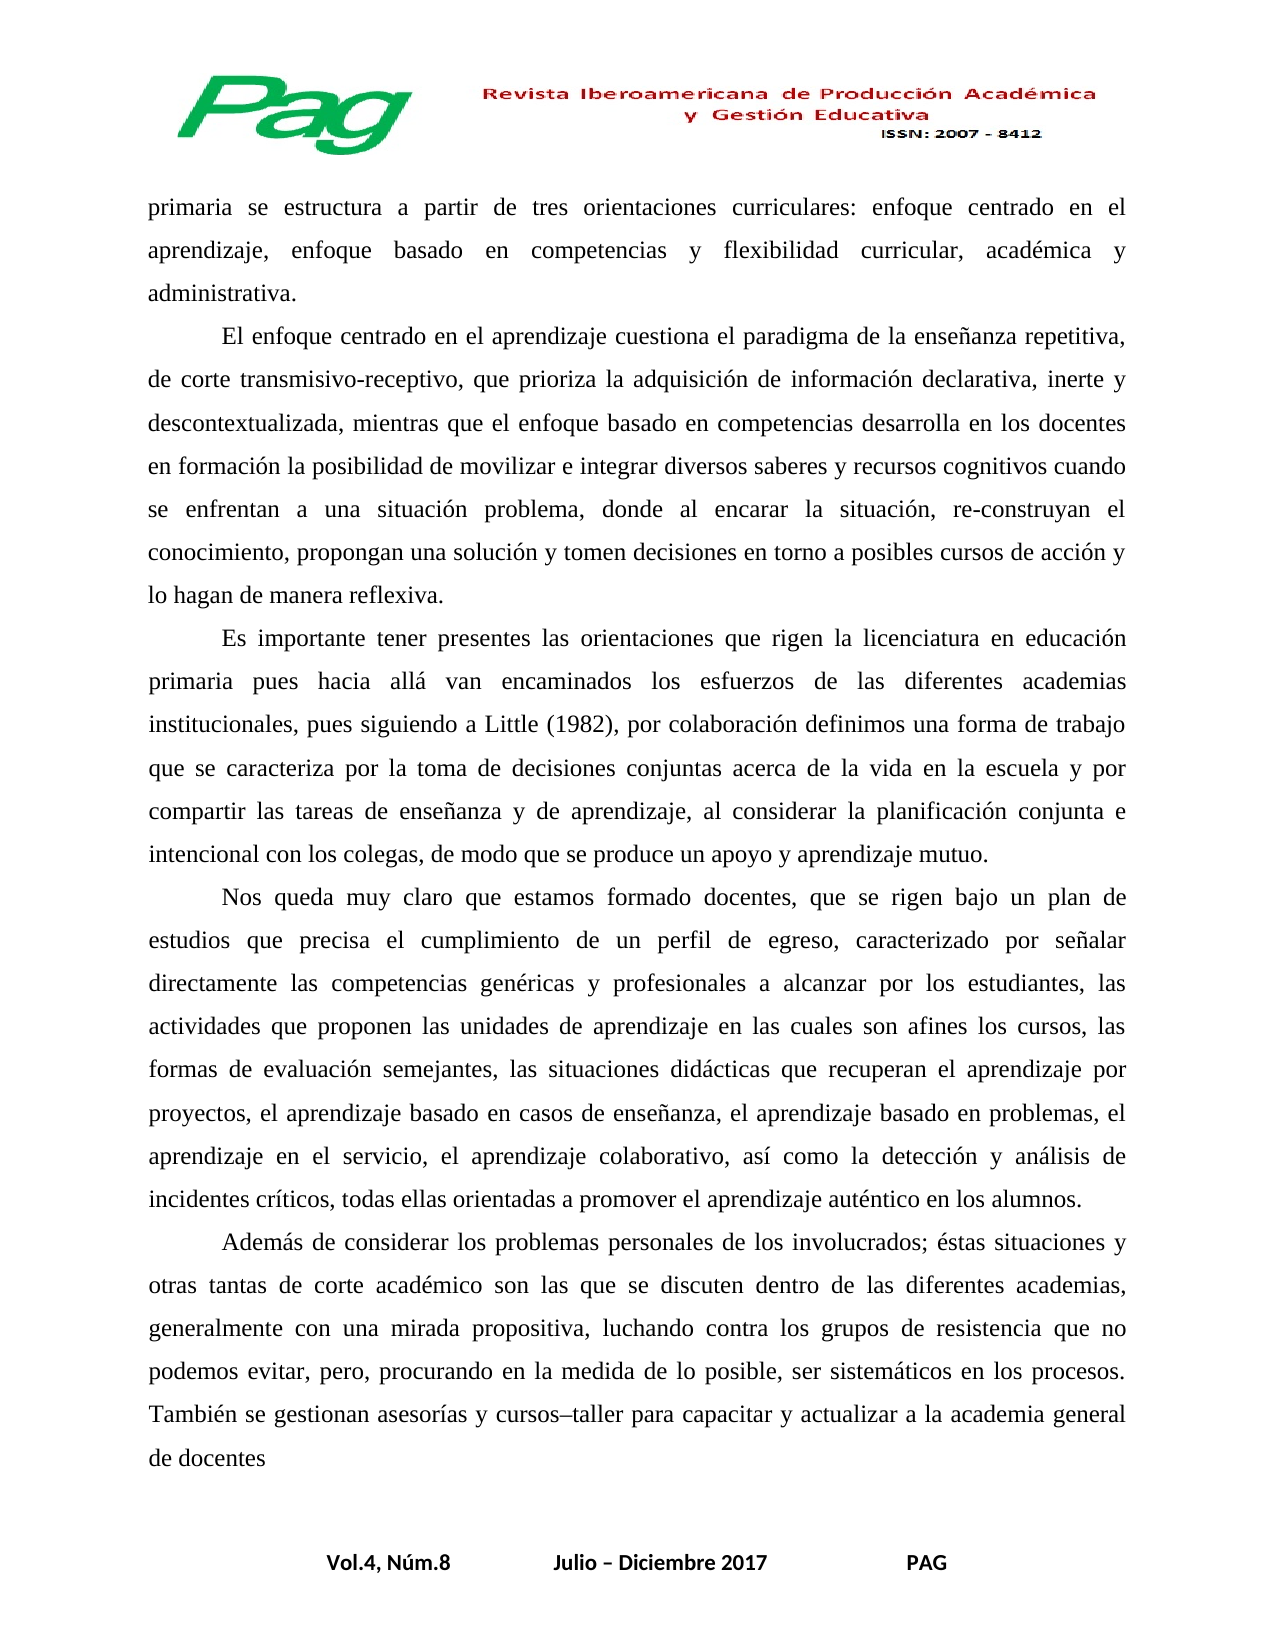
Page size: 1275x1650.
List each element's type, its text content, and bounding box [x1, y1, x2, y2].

picture [177, 73, 1098, 155]
text Es importante tener presentes las orientaciones que rigen la licenciatura en educación primaria pues hacia allá van encaminados los esfuerzos de las diferentes academias institucionales, pues siguiendo a Little (1982), por colaboración definimos una forma de trabajo que se caracteriza por la toma de decisiones conjuntas acerca de la vida en la escuela y por compartir las tareas de enseñanza y de aprendizaje, al considerar la planificación conjunta e intencional con los colegas, de modo que se produce un apoyo y aprendizaje mutuo. [148, 623, 1127, 868]
text El enfoque centrado en el aprendizaje cuestiona el paradigma de la enseñanza repetitiva, de corte transmisivo-receptivo, que prioriza la adquisición de información declarativa, inerte y descontextualizada, mientras que el enfoque basado en competencias desarrolla en los docentes en formación la posibilidad de movilizar e integrar diversos saberes y recursos cognitivos cuando se enfrentan a una situación problema, donde al encarar la situación, re-construyan el conocimiento, propongan una solución y tomen decisiones en torno a posibles cursos de acción y lo hagan de manera reflexiva. [148, 321, 1127, 609]
text Además de considerar los problemas personales de los involucrados; éstas situaciones y otras tantas de corte académico son las que se discuten dentro de las diferentes academias, generalmente con una mirada propositiva, luchando contra los grupos de resistencia que no podemos evitar, pero, procurando en la medida de lo posible, ser sistemáticos en los procesos. También se gestionan asesorías y cursos–taller para capacitar y actualizar a la academia general de docentes [148, 1227, 1127, 1471]
text Nos queda muy claro que estamos formado docentes, que se rigen bajo un plan de estudios que precisa el cumplimiento de un perfil de egreso, caracterizado por señalar directamente las competencias genéricas y profesionales a alcanzar por los estudiantes, las actividades que proponen las unidades de aprendizaje en las cuales son afines los cursos, las formas de evaluación semejantes, las situaciones didácticas que recuperan el aprendizaje por proyectos, el aprendizaje basado en casos de enseñanza, el aprendizaje basado en problemas, el aprendizaje en el servicio, el aprendizaje colaborativo, así como la detección y análisis de incidentes críticos, todas ellas orientadas a promover el aprendizaje auténtico en los alumnos. [148, 882, 1127, 1213]
